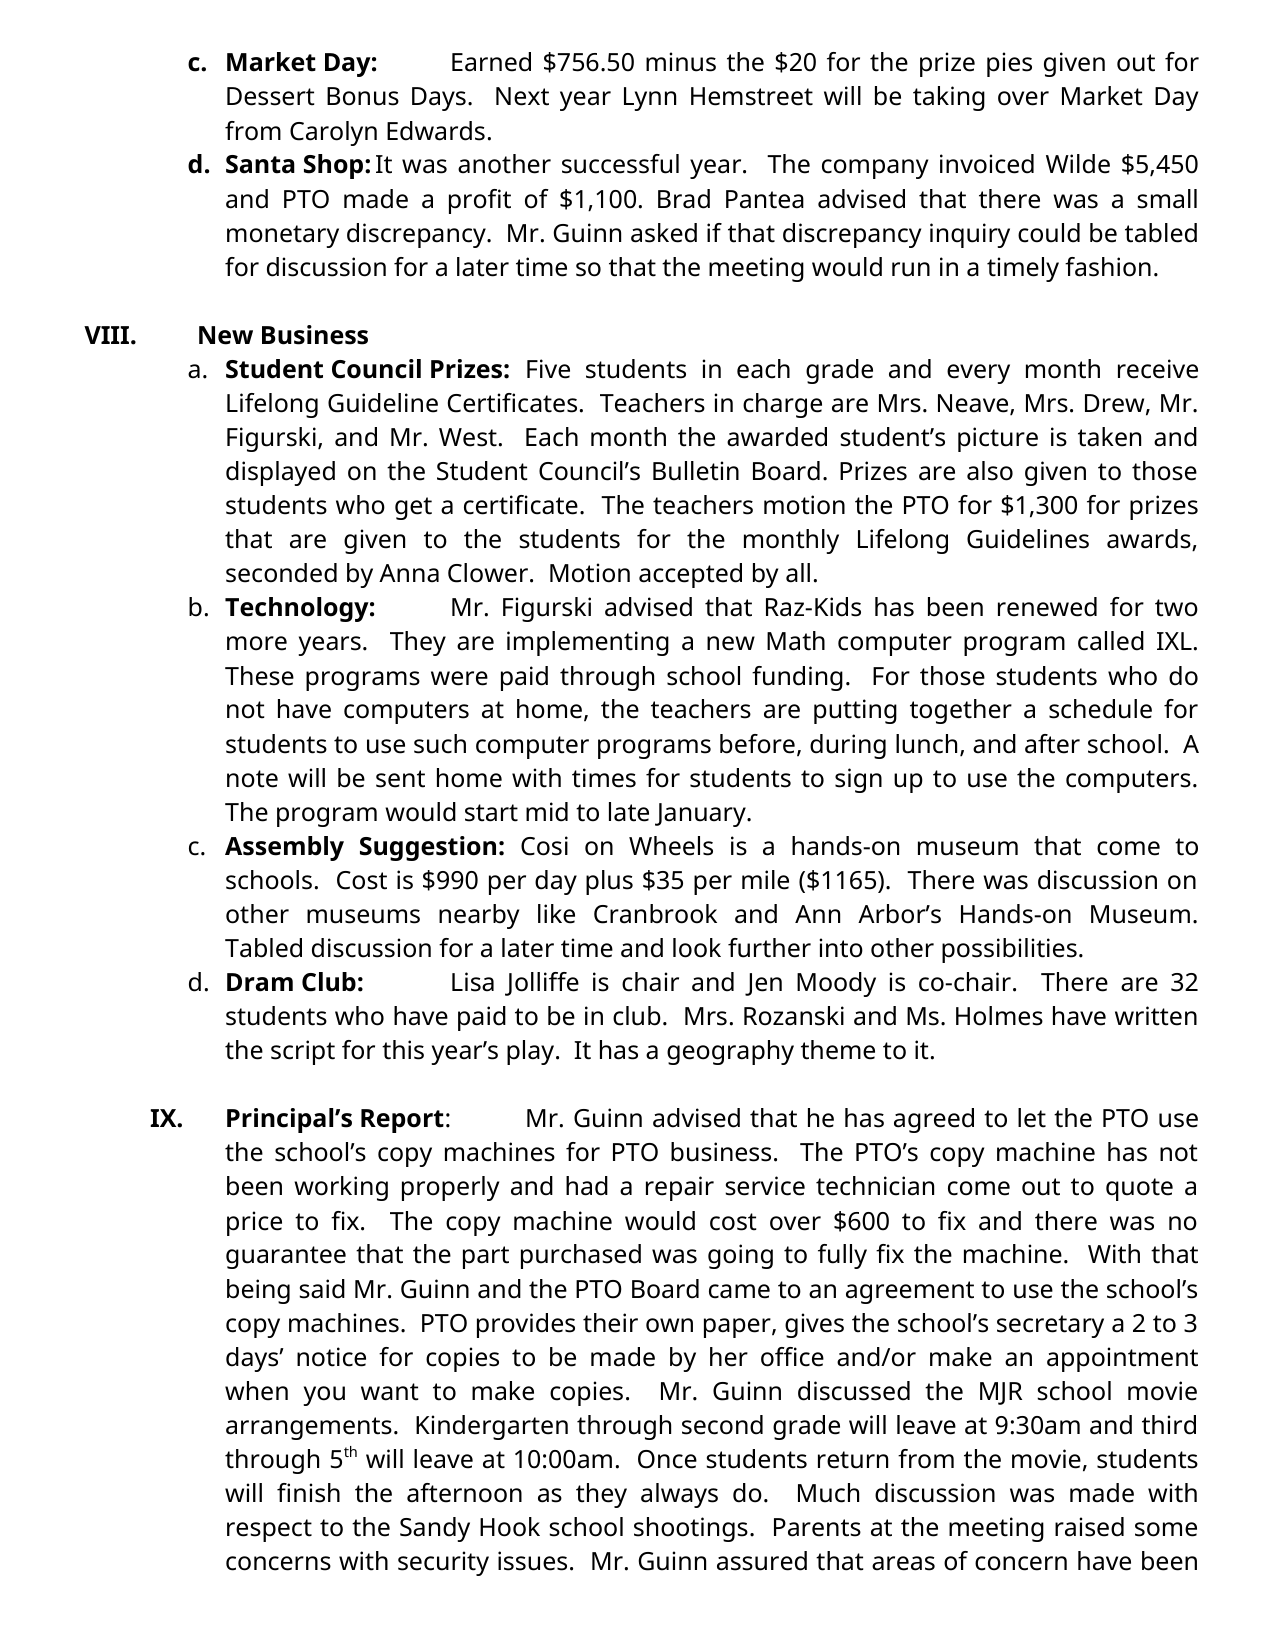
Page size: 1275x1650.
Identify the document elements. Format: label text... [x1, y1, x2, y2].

list Student Council Prizes: Five students in each grade and every month receive Lifelong Guideline Certificates. Teachers in charge are Mrs. Neave, Mrs. Drew, Mr. Figurski, and Mr. West. Each month the awarded student’s picture is taken and displayed on the Student Council’s Bulletin Board. Prizes are also given to those students who get a certificate. The teachers motion the PTO for $1,300 for prizes that are given to the students for the monthly Lifelong Guidelines awards, seconded by Anna Clower. Motion accepted by all. [187, 352, 1200, 590]
list Dram Club: Lisa Jolliffe is chair and Jen Moody is co-chair. There are 32 students who have paid to be in club. Mrs. Rozanski and Ms. Holmes have written the script for this year’s play. It has a geography theme to it. [187, 965, 1200, 1067]
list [150, 1101, 1200, 1578]
list Santa Shop: It was another successful year. The company invoiced Wilde $5,450 and PTO made a profit of $1,100. Brad Pantea advised that there was a small monetary discrepancy. Mr. Guinn asked if that discrepancy inquiry could be tabled for discussion for a later time so that the meeting would run in a timely fashion. [187, 147, 1200, 283]
list Market Day: Earned $756.50 minus the $20 for the prize pies given out for Dessert Bonus Days. Next year Lynn Hemstreet will be taking over Market Day from Carolyn Edwards. [187, 45, 1200, 147]
list Technology: Mr. Figurski advised that Raz-Kids has been renewed for two more years. They are implementing a new Math computer program called IXL. These programs were paid through school funding. For those students who do not have computers at home, the teachers are putting together a schedule for students to use such computer programs before, during lunch, and after school. A note will be sent home with times for students to sign up to use the computers. The program would start mid to late January. [187, 590, 1200, 828]
list New Business [84, 317, 1200, 352]
list Assembly Suggestion: Cosi on Wheels is a hands-on museum that come to schools. Cost is $990 per day plus $35 per mile ($1165). There was discussion on other museums nearby like Cranbrook and Ann Arbor’s Hands-on Museum. Tabled discussion for a later time and look further into other possibilities. [187, 828, 1200, 965]
